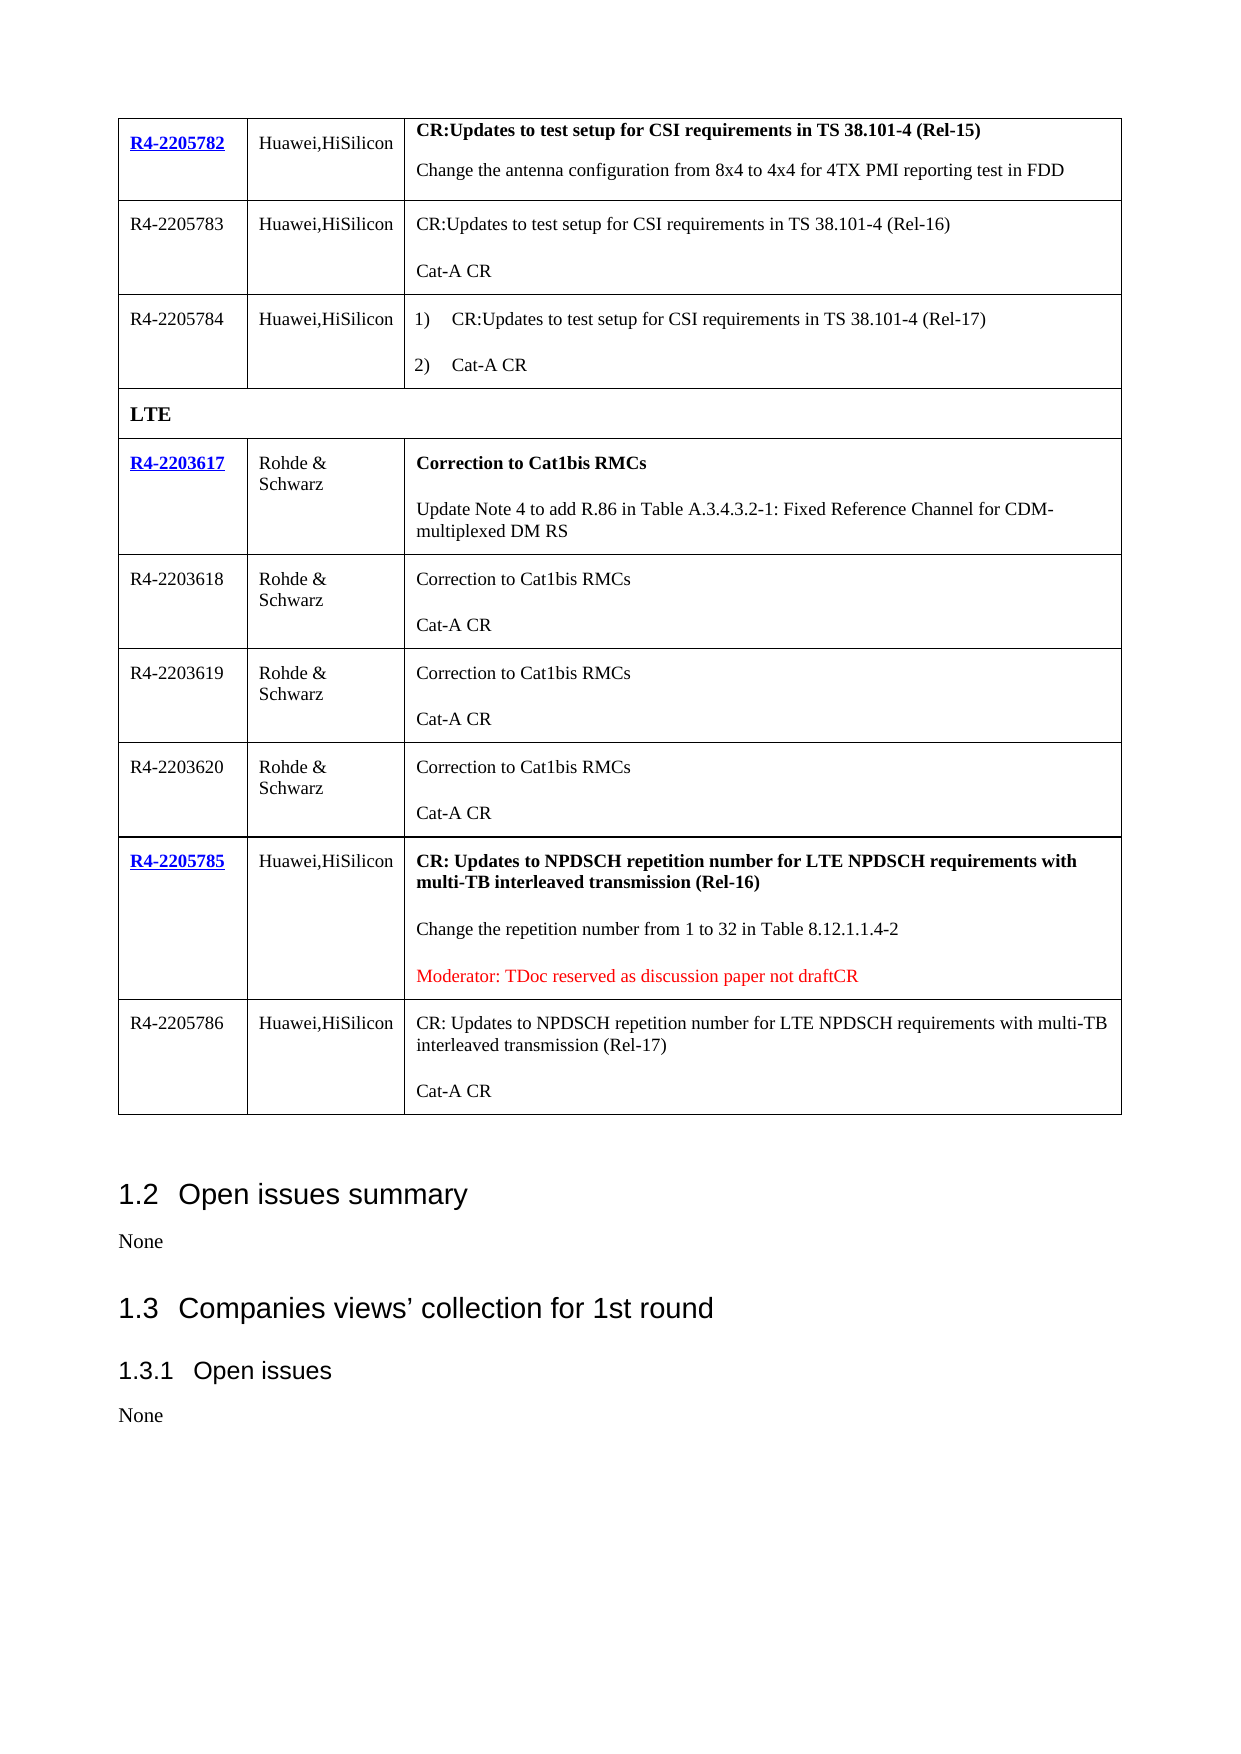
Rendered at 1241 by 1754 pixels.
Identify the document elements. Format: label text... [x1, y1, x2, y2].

table_cell R4-2205785 [119, 838, 247, 999]
subtitle Companies views’ collection for 1st round [118, 1291, 1122, 1324]
table_cell Correction to Cat1bis RMCs Cat-A CR [405, 555, 1121, 648]
table_cell R4-2205783 [119, 201, 247, 294]
text None [118, 1229, 1122, 1253]
table_cell CR: Updates to NPDSCH repetition number for LTE NPDSCH requirements with multi-TB interleaved transmission (Rel-16) Change the repetition number from 1 to 32 in Table 8.12.1.1.4-2 Moderator: TDoc reserved as discussion paper not draftCR [405, 838, 1121, 999]
table_cell Correction to Cat1bis RMCs Cat-A CR [405, 743, 1121, 836]
table_cell Huawei,HiSilicon [248, 295, 404, 388]
table_cell Correction to Cat1bis RMCs Update Note 4 to add R.86 in Table A.3.4.3.2-1: Fixed Reference Channel for CDM-multiplexed DM RS [405, 439, 1121, 554]
table_cell CR:Updates to test setup for CSI requirements in TS 38.101-4 (Rel-16) Cat-A CR [405, 201, 1121, 294]
table_cell R4-2205784 [119, 295, 247, 388]
table_cell Rohde & Schwarz [248, 649, 404, 742]
table_cell Huawei,HiSilicon [248, 838, 404, 999]
table_cell R4-2203620 [119, 743, 247, 836]
table_cell Huawei,HiSilicon [248, 201, 404, 294]
table_cell R4-2203619 [119, 649, 247, 742]
table_cell R4-2203617 [119, 439, 247, 554]
table_cell Huawei,HiSilicon [248, 119, 404, 200]
table_cell LTE [119, 389, 1121, 438]
subtitle Open issues summary [118, 1177, 1122, 1211]
table_cell R4-2205782 [119, 119, 247, 200]
table_cell Correction to Cat1bis RMCs Cat-A CR [405, 649, 1121, 742]
table_cell Huawei,HiSilicon [248, 1000, 404, 1114]
subtitle Open issues [118, 1356, 1122, 1384]
table_cell Rohde & Schwarz [248, 555, 404, 648]
table_cell R4-2205786 [119, 1000, 247, 1114]
table_cell CR:Updates to test setup for CSI requirements in TS 38.101-4 (Rel-17) Cat-A CR [405, 295, 1121, 388]
table_cell CR: Updates to NPDSCH repetition number for LTE NPDSCH requirements with multi-TB interleaved transmission (Rel-17) Cat-A CR [405, 1000, 1121, 1114]
table_cell R4-2203618 [119, 555, 247, 648]
text None [118, 1403, 1122, 1427]
table_cell Rohde & Schwarz [248, 743, 404, 836]
table_cell CR:Updates to test setup for CSI requirements in TS 38.101-4 (Rel-15) Change the antenna configuration from 8x4 to 4x4 for 4TX PMI reporting test in FDD [405, 119, 1121, 200]
table_cell Rohde & Schwarz [248, 439, 404, 554]
